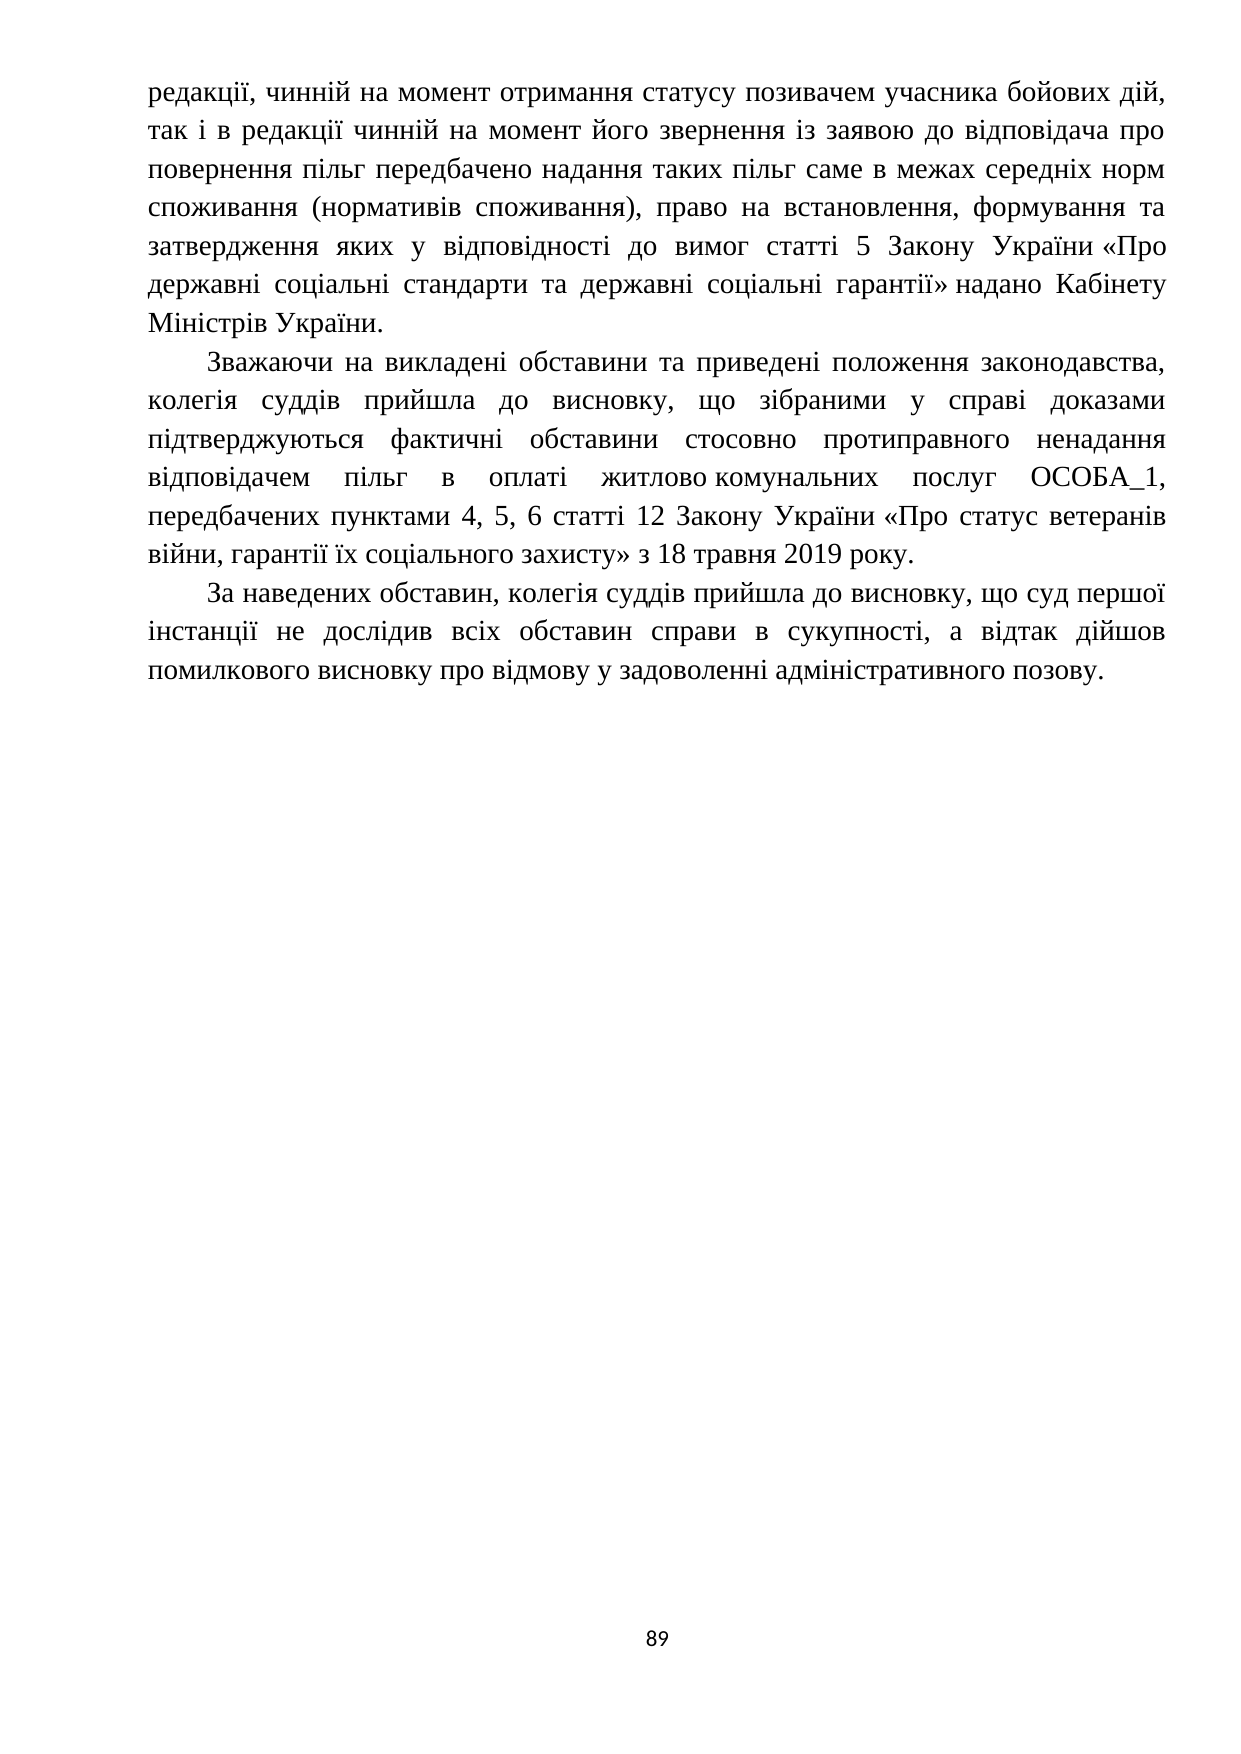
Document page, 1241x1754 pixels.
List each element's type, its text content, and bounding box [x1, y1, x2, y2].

text Зважаючи на викладені обставини та приведені положення законодавства, колегія суддів прийшла до висновку, що зібраними у справі доказами підтверджуються фактичні обставини стосовно протиправного ненадання відповідачем пільг в оплаті житлово комунальних послуг ОСОБА_1, передбачених пунктами 4, 5, 6 статті 12 Закону України «Про статус ветеранів війни, гарантії їх соціального захисту» з 18 травня 2019 року. [148, 344, 1167, 570]
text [148, 74, 1167, 339]
text За наведених обставин, колегія суддів прийшла до висновку, що суд першої інстанції не дослідив всіх обставин справи в сукупності, а відтак дійшов помилкового висновку про відмову у задоволенні адміністративного позову. [148, 575, 1167, 686]
